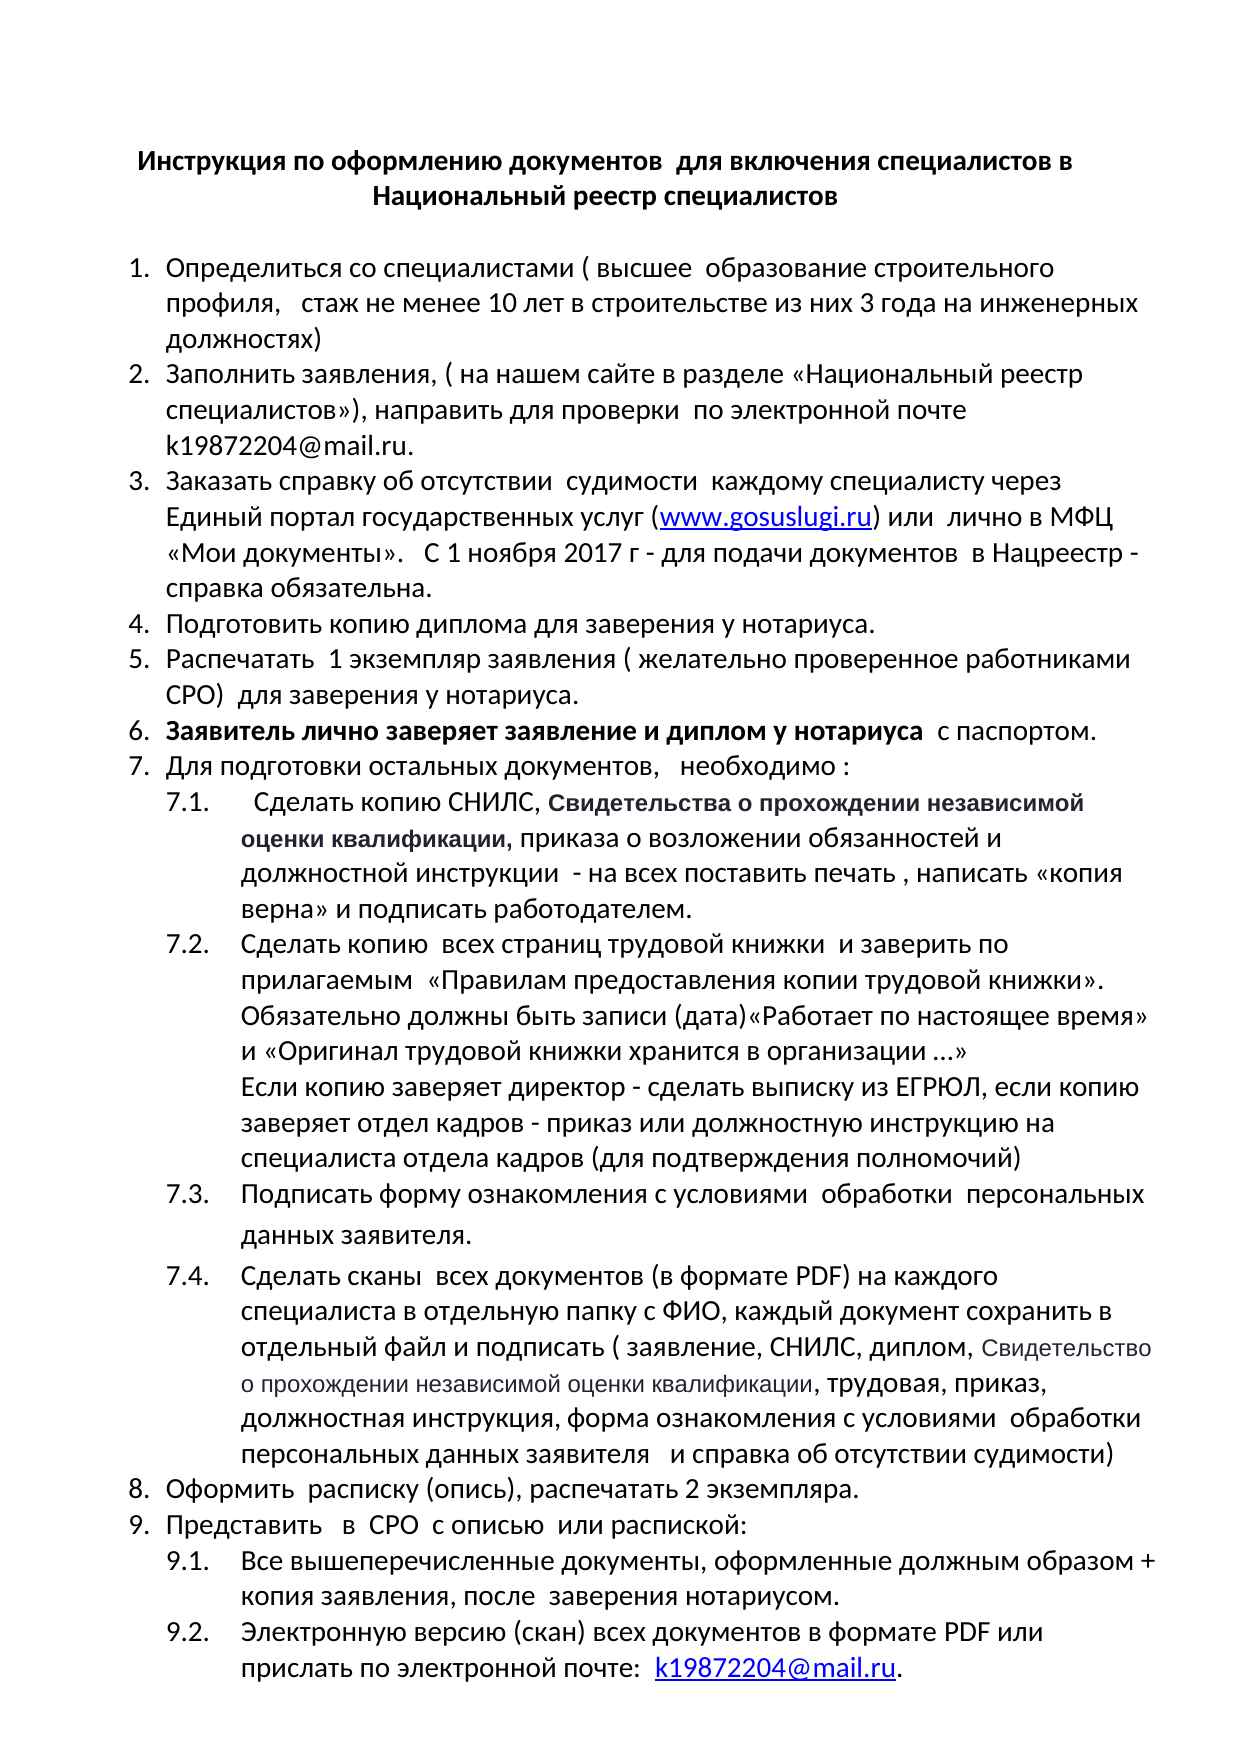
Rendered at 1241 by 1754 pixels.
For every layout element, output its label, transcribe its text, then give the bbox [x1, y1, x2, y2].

list Электронную версию (скан) всех документов в формате PDF или прислать по электронной почте: k19872204@mail.ru. [166, 1613, 1157, 1684]
list Для подготовки остальных документов, необходимо : [128, 747, 1157, 783]
list Подписать форму ознакомления с условиями обработки персональных данных заявителя. [166, 1175, 1157, 1251]
list Сделать копию СНИЛС, Свидетельства о прохождении независимой оценки квалификации, приказа о возложении обязанностей и должностной инструкции - на всех поставить печать , написать «копия верна» и подписать работодателем. [166, 783, 1157, 926]
list Если копию заверяет директор - сделать выписку из ЕГРЮЛ, если копию заверяет отдел кадров - приказ или должностную инструкцию на специалиста отдела кадров (для подтверждения полномочий) [241, 1068, 1157, 1175]
list Сделать копию всех страниц трудовой книжки и заверить по прилагаемым «Правилам предоставления копии трудовой книжки». Обязательно должны быть записи (дата)«Работает по настоящее время» и «Оригинал трудовой книжки хранится в организации …» [166, 926, 1157, 1068]
list Сделать сканы всех документов (в формате PDF) на каждого специалиста в отдельную папку с ФИО, каждый документ сохранить в отдельный файл и подписать ( заявление, СНИЛС, диплом, Свидетельство о прохождении независимой оценки квалификации, трудовая, приказ, должностная инструкция, форма ознакомления с условиями обработки персональных данных заявителя и справка об отсутствии судимости) [166, 1257, 1157, 1471]
list Распечатать 1 экземпляр заявления ( желательно проверенное работниками СРО) для заверения у нотариуса. [128, 641, 1157, 712]
list Заказать справку об отсутствии судимости каждому специалисту через Единый портал государственных услуг (www.gosuslugi.ru) или лично в МФЦ «Мои документы». С 1 ноября 2017 г - для подачи документов в Нацреестр - справка обязательна. [128, 462, 1157, 605]
list Оформить расписку (опись), распечатать 2 экземпляра. [128, 1471, 1157, 1506]
list Заполнить заявления, ( на нашем сайте в разделе «Национальный реестр специалистов»), направить для проверки по электронной почте k19872204@mail.ru. [128, 356, 1157, 462]
list Подготовить копию диплома для заверения у нотариуса. [128, 605, 1157, 641]
list Заявитель лично заверяет заявление и диплом у нотариуса с паспортом. [128, 712, 1157, 747]
list Представить в СРО с описью или распиской: [128, 1506, 1157, 1542]
list Все вышеперечисленные документы, оформленные должным образом + копия заявления, после заверения нотариусом. [166, 1542, 1157, 1613]
list Определиться со специалистами ( высшее образование строительного профиля, стаж не менее 10 лет в строительстве из них 3 года на инженерных должностях) [128, 249, 1157, 356]
text Инструкция по оформлению документов для включения специалистов в Национальный реестр специалистов [53, 142, 1157, 213]
